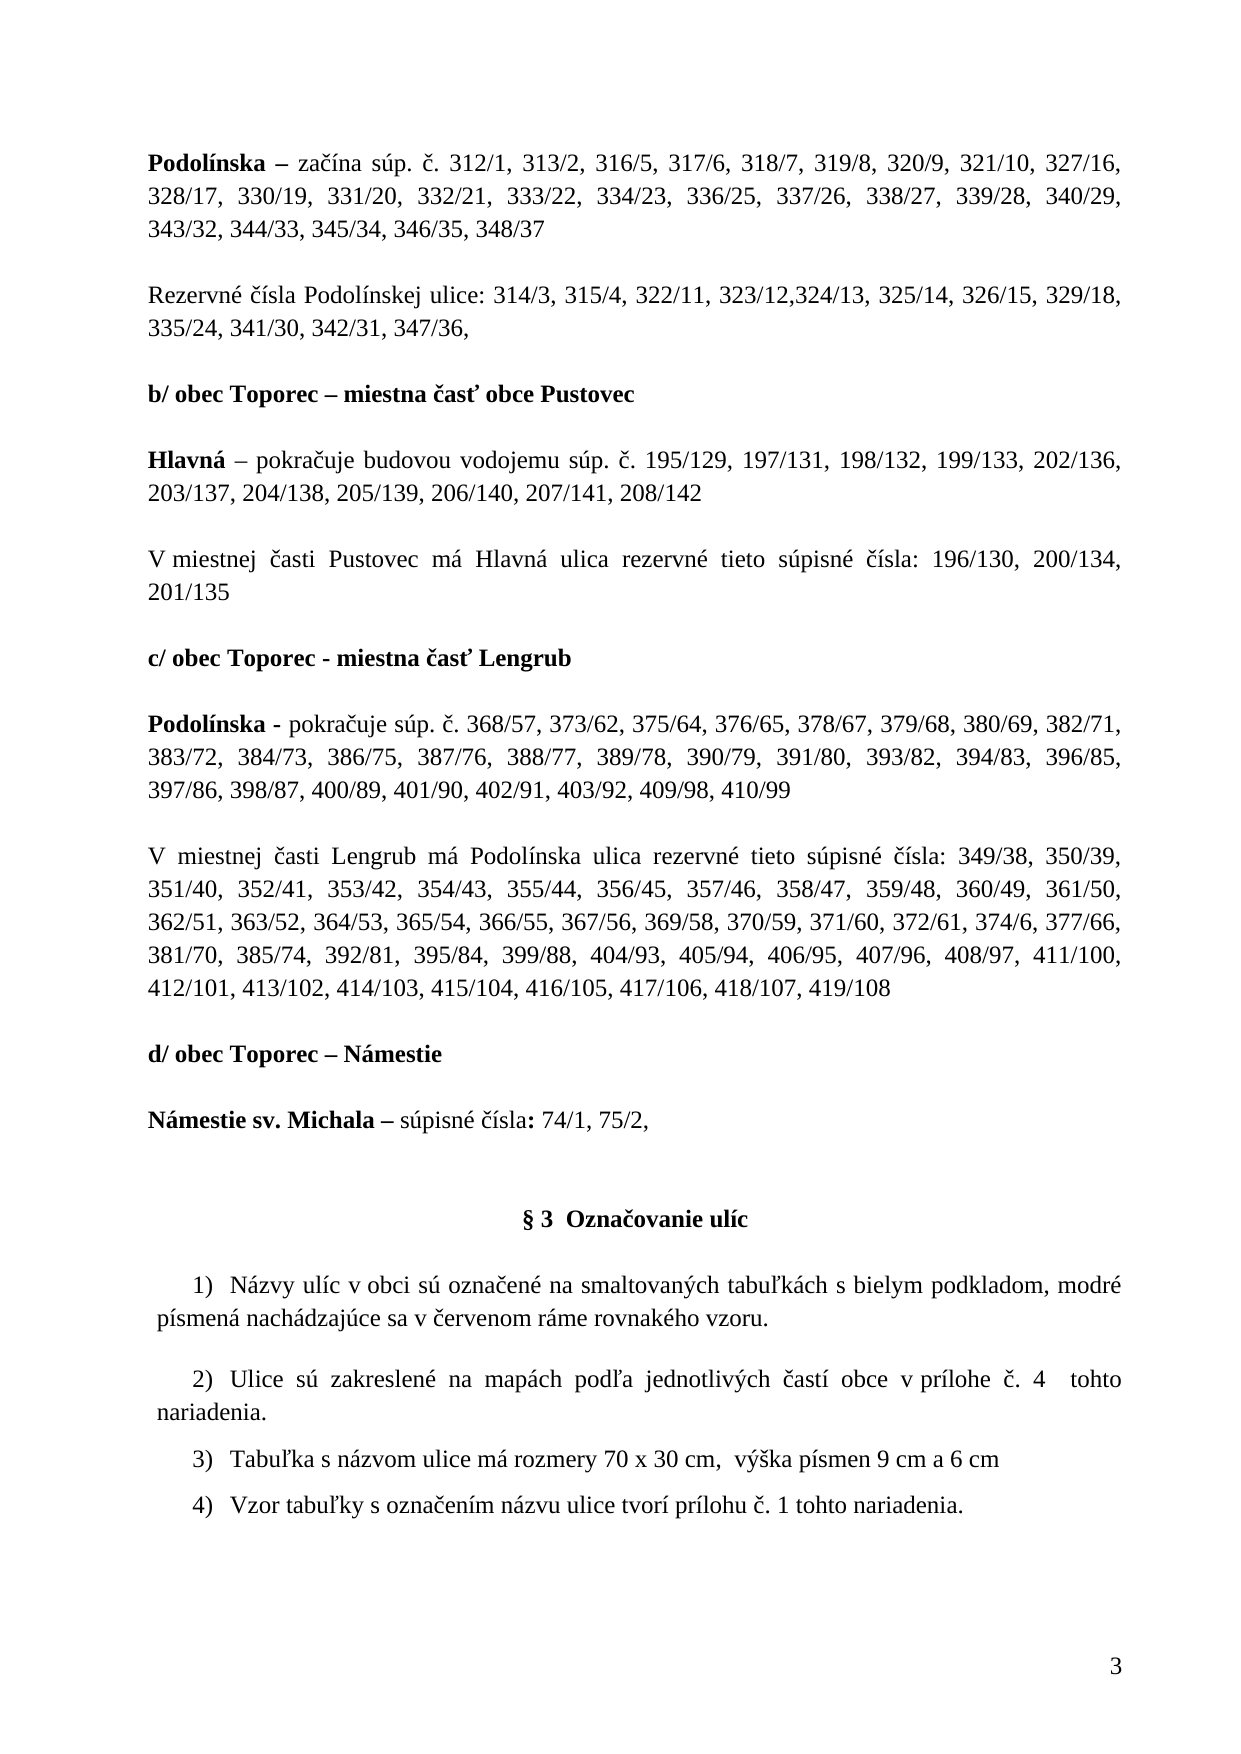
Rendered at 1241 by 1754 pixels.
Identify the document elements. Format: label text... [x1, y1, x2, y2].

list Názvy ulíc v obci sú označené na smaltovaných tabuľkách s bielym podkladom, modré písmená nachádzajúce sa v červenom ráme rovnakého vzoru. [157, 1270, 1122, 1332]
text d/ obec Toporec – Námestie [148, 1039, 1122, 1068]
text Hlavná – pokračuje budovou vodojemu súp. č. 195/129, 197/131, 198/132, 199/133, 202/136, 203/137, 204/138, 205/139, 206/140, 207/141, 208/142 [148, 445, 1122, 507]
text V miestnej časti Lengrub má Podolínska ulica rezervné tieto súpisné čísla: 349/38, 350/39, 351/40, 352/41, 353/42, 354/43, 355/44, 356/45, 357/46, 358/47, 359/48, 360/49, 361/50, 362/51, 363/52, 364/53, 365/54, 366/55, 367/56, 369/58, 370/59, 371/60, 372/61, 374/6, 377/66, 381/70, 385/74, 392/81, 395/84, 399/88, 404/93, 405/94, 406/95, 407/96, 408/97, 411/100, 412/101, 413/102, 414/103, 415/104, 416/105, 417/106, 418/107, 419/108 [148, 841, 1122, 1002]
text Rezervné čísla Podolínskej ulice: 314/3, 315/4, 322/11, 323/12,324/13, 325/14, 326/15, 329/18, 335/24, 341/30, 342/31, 347/36, [148, 280, 1122, 342]
text Podolínska – začína súp. č. 312/1, 313/2, 316/5, 317/6, 318/7, 319/8, 320/9, 321/10, 327/16, 328/17, 330/19, 331/20, 332/21, 333/22, 334/23, 336/25, 337/26, 338/27, 339/28, 340/29, 343/32, 344/33, 345/34, 346/35, 348/37 [148, 148, 1122, 242]
text Podolínska - pokračuje súp. č. 368/57, 373/62, 375/64, 376/65, 378/67, 379/68, 380/69, 382/71, 383/72, 384/73, 386/75, 387/76, 388/77, 389/78, 390/79, 391/80, 393/82, 394/83, 396/85, 397/86, 398/87, 400/89, 401/90, 402/91, 403/92, 409/98, 410/99 [148, 709, 1122, 804]
text § 3 Označovanie ulíc [148, 1204, 1122, 1233]
text Námestie sv. Michala – súpisné čísla: 74/1, 75/2, [148, 1105, 1122, 1134]
list Tabuľka s názvom ulice má rozmery 70 x 30 cm, výška písmen 9 cm a 6 cm [157, 1444, 1122, 1472]
list Ulice sú zakreslené na mapách podľa jednotlivých častí obce v prílohe č. 4 tohto nariadenia. [157, 1364, 1122, 1426]
text c/ obec Toporec - miestna časť Lengrub [148, 643, 1122, 672]
text V miestnej časti Pustovec má Hlavná ulica rezervné tieto súpisné čísla: 196/130, 200/134, 201/135 [148, 544, 1122, 606]
list Vzor tabuľky s označením názvu ulice tvorí prílohu č. 1 tohto nariadenia. [157, 1491, 1122, 1519]
text b/ obec Toporec – miestna časť obce Pustovec [148, 379, 1122, 408]
